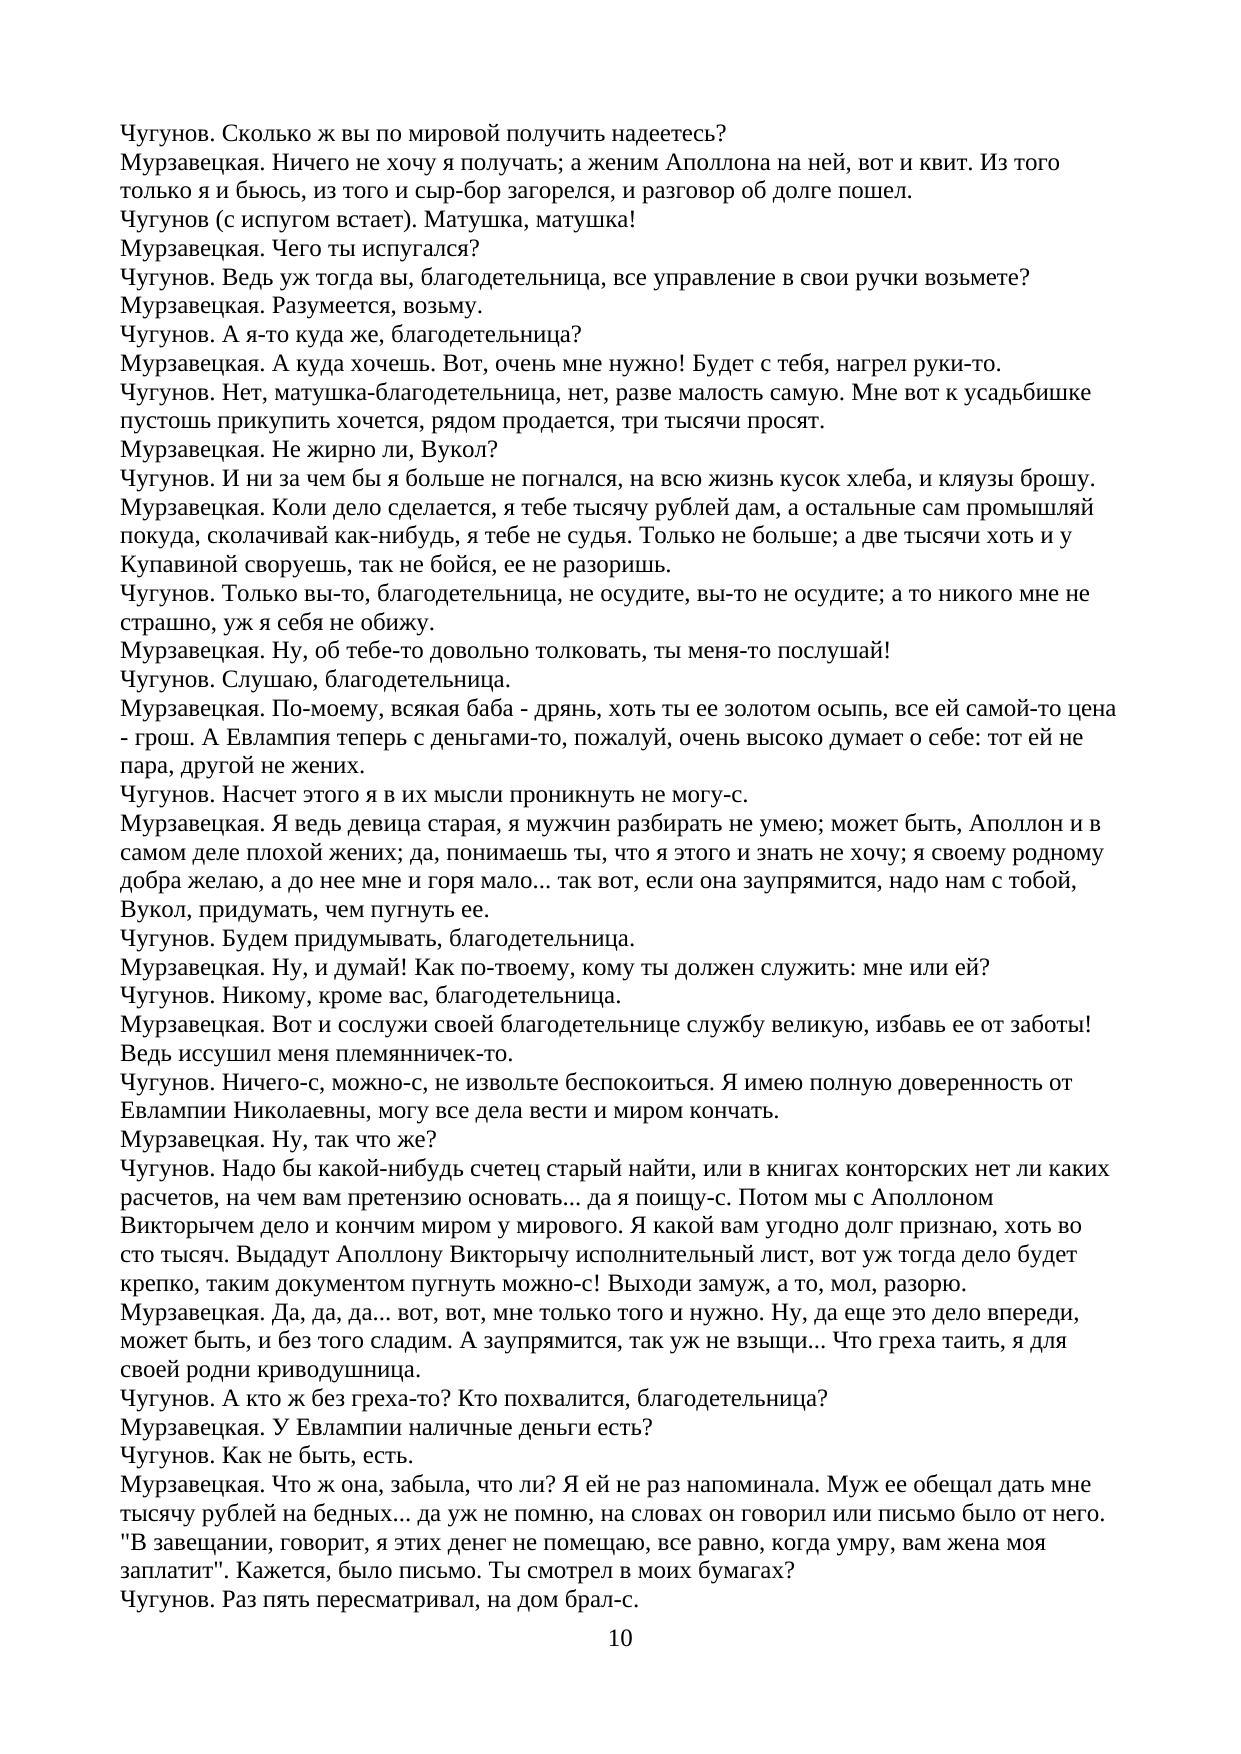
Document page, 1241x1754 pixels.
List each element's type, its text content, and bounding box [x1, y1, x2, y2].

text Чугунов. Никому, кроме вас, благодетельница. [120, 981, 1120, 1009]
text Чугунов. А кто ж без греха-то? Кто похвалится, благодетельница? [120, 1383, 1120, 1412]
text Чугунов. А я-то куда же, благодетельница? [120, 319, 1120, 348]
text Чугунов. Раз пять пересматривал, на дом брал-с. [120, 1584, 1120, 1613]
text Чугунов. И ни за чем бы я больше не погнался, на всю жизнь кусок хлеба, и кляузы брошу. [120, 463, 1120, 492]
text Мурзавецкая. Ну, и думай! Как по-твоему, кому ты должен служить: мне или ей? [120, 952, 1120, 981]
text Чугунов (с испугом встает). Матушка, матушка! [120, 204, 1120, 233]
text Чугунов. Сколько ж вы по мировой получить надеетесь? [120, 118, 1120, 147]
text Чугунов. Только вы-то, благодетельница, не осудите, вы-то не осудите; а то никого мне не страшно, уж я себя не обижу. [120, 578, 1120, 636]
text Чугунов. Нет, матушка-благодетельница, нет, разве малость самую. Мне вот к усадьбишке пустошь прикупить хочется, рядом продается, три тысячи просят. [120, 377, 1120, 434]
text Мурзавецкая. Коли дело сделается, я тебе тысячу рублей дам, а остальные сам промышляй покуда, сколачивай как-нибудь, я тебе не судья. Только не больше; а две тысячи хоть и у Купавиной своруешь, так не бойся, ее не разоришь. [120, 492, 1120, 578]
text Мурзавецкая. Не жирно ли, Вукол? [120, 434, 1120, 463]
text Чугунов. Ничего-с, можно-с, не извольте беспокоиться. Я имею полную доверенность от Евлампии Николаевны, могу все дела вести и миром кончать. [120, 1067, 1120, 1124]
text Мурзавецкая. Ну, так что же? [120, 1124, 1120, 1153]
text Мурзавецкая. Я ведь девица старая, я мужчин разбирать не умею; может быть, Аполлон и в самом деле плохой жених; да, понимаешь ты, что я этого и знать не хочу; я своему родному добра желаю, а до нее мне и горя мало... так вот, если она заупрямится, надо нам с тобой, Вукол, придумать, чем пугнуть ее. [120, 808, 1120, 923]
text Мурзавецкая. Разумеется, возьму. [120, 291, 1120, 319]
text Чугунов. Как не быть, есть. [120, 1441, 1120, 1469]
text Чугунов. Слушаю, благодетельница. [120, 664, 1120, 693]
text Мурзавецкая. Ну, об тебе-то довольно толковать, ты меня-то послушай! [120, 636, 1120, 664]
text Мурзавецкая. А куда хочешь. Вот, очень мне нужно! Будет с тебя, нагрел руки-то. [120, 348, 1120, 377]
text Мурзавецкая. По-моему, всякая баба - дрянь, хоть ты ее золотом осыпь, все ей самой-то цена - грош. А Евлампия теперь с деньгами-то, пожалуй, очень высоко думает о себе: тот ей не пара, другой не жених. [120, 693, 1120, 779]
text Мурзавецкая. Вот и сослужи своей благодетельнице службу великую, избавь ее от заботы! Ведь иссушил меня племянничек-то. [120, 1009, 1120, 1067]
text Мурзавецкая. Что ж она, забыла, что ли? Я ей не раз напоминала. Муж ее обещал дать мне тысячу рублей на бедных... да уж не помню, на словах он говорил или письмо было от него. "В завещании, говорит, я этих денег не помещаю, все равно, когда умру, вам жена моя заплатит". Кажется, было письмо. Ты смотрел в моих бумагах? [120, 1469, 1120, 1584]
text Мурзавецкая. Ничего не хочу я получать; а женим Аполлона на ней, вот и квит. Из того только я и бьюсь, из того и сыр-бор загорелся, и разговор об долге пошел. [120, 147, 1120, 204]
text Мурзавецкая. Да, да, да... вот, вот, мне только того и нужно. Ну, да еще это дело впереди, может быть, и без того сладим. А заупрямится, так уж не взыщи... Что греха таить, я для своей родни криводушница. [120, 1297, 1120, 1383]
text Чугунов. Ведь уж тогда вы, благодетельница, все управление в свои ручки возьмете? [120, 262, 1120, 291]
text Чугунов. Насчет этого я в их мысли проникнуть не могу-с. [120, 779, 1120, 808]
text Мурзавецкая. Чего ты испугался? [120, 233, 1120, 262]
text Чугунов. Надо бы какой-нибудь счетец старый найти, или в книгах конторских нет ли каких расчетов, на чем вам претензию основать... да я поищу-с. Потом мы с Аполлоном Викторычем дело и кончим миром у мирового. Я какой вам угодно долг признаю, хоть во сто тысяч. Выдадут Аполлону Викторычу исполнительный лист, вот уж тогда дело будет крепко, таким документом пугнуть можно-с! Выходи замуж, а то, мол, разорю. [120, 1153, 1120, 1297]
text Чугунов. Будем придумывать, благодетельница. [120, 923, 1120, 952]
text Мурзавецкая. У Евлампии наличные деньги есть? [120, 1412, 1120, 1441]
